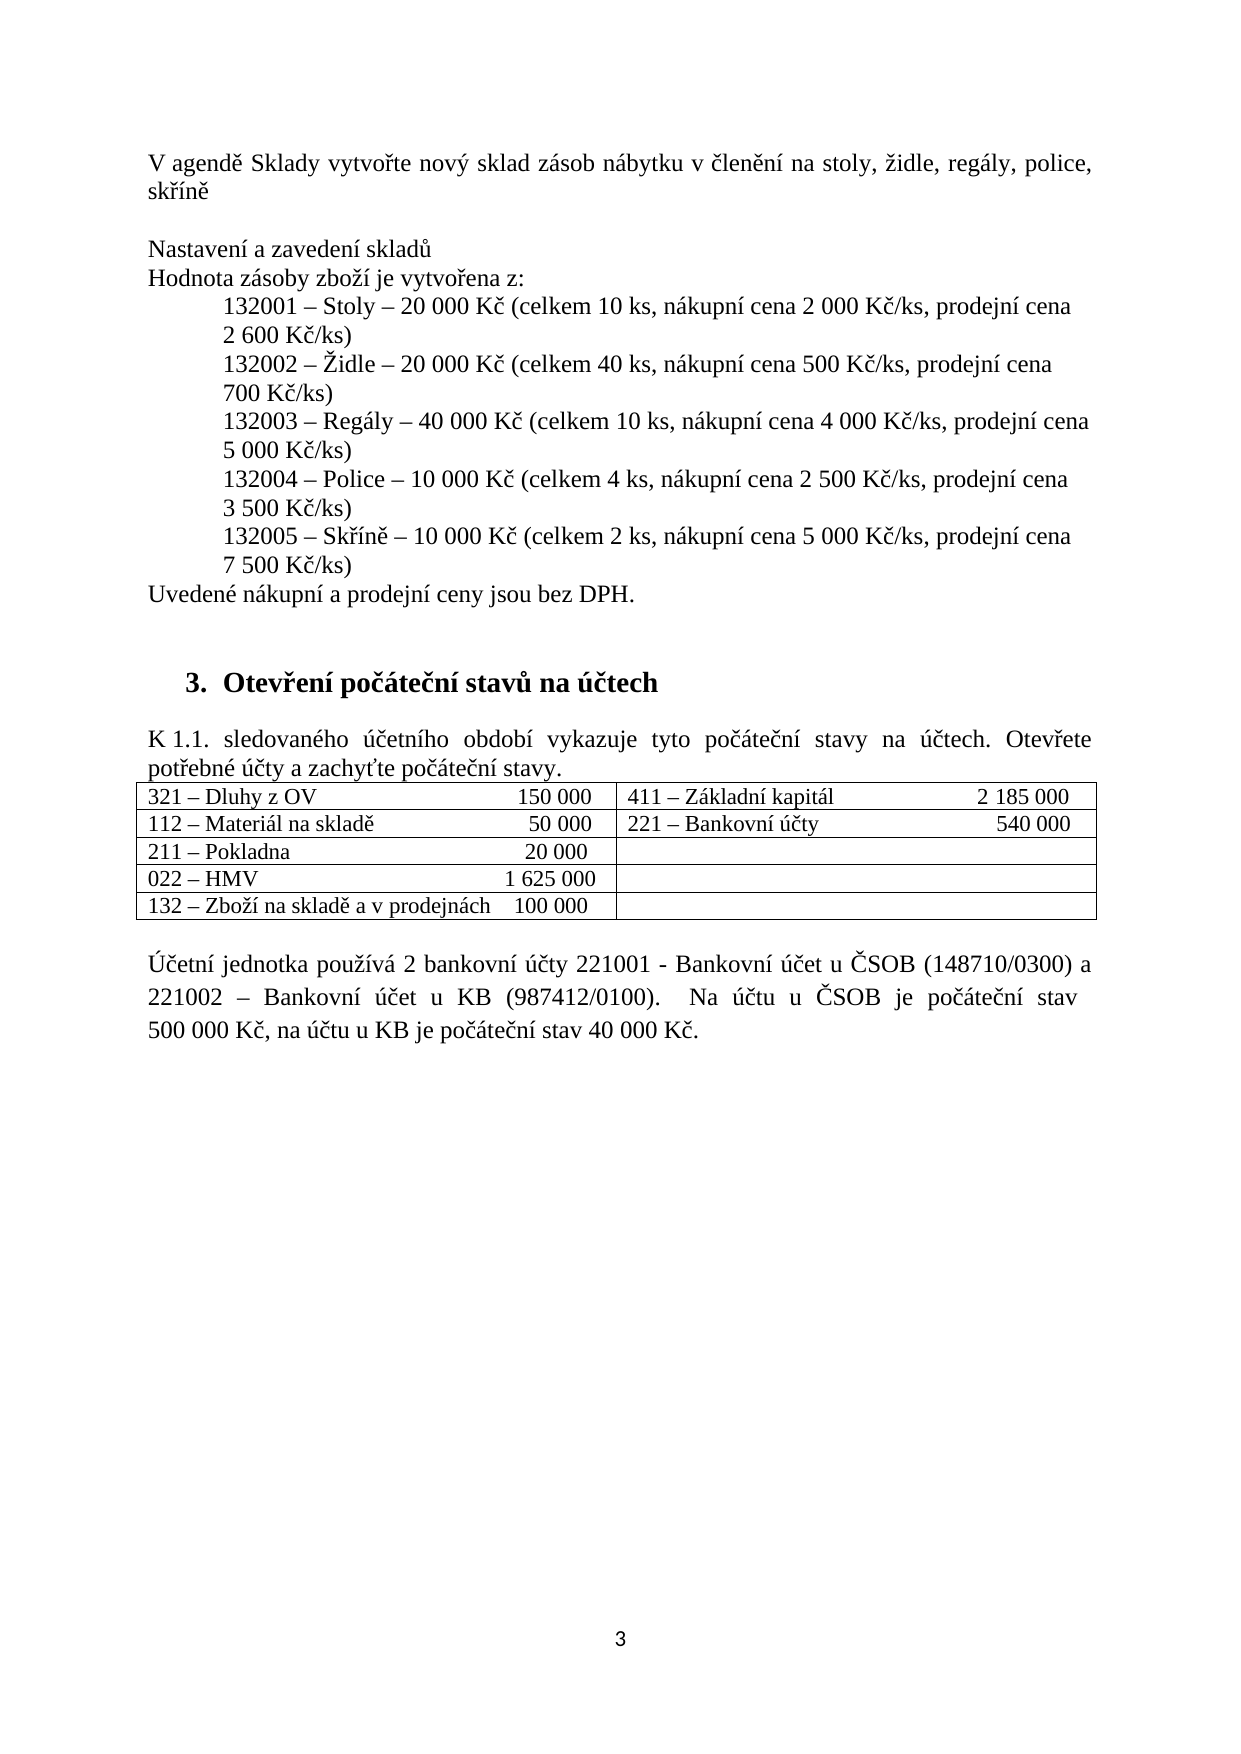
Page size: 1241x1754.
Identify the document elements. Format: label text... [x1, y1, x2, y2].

table_cell 132 – Zboží na skladě a v prodejnách 100 000 [137, 893, 616, 919]
list 132004 – Police – 10 000 Kč (celkem 4 ks, nákupní cena 2 500 Kč/ks, prodejní cena 3 500 Kč/ks) [223, 464, 1093, 521]
list 132005 – Skříně – 10 000 Kč (celkem 2 ks, nákupní cena 5 000 Kč/ks, prodejní cena 7 500 Kč/ks) [223, 521, 1093, 579]
table_cell [617, 865, 1096, 892]
table_cell 221 – Bankovní účty 540 000 [617, 810, 1096, 837]
text K 1.1. sledovaného účetního období vykazuje tyto počáteční stavy na účtech. Otevřete potřebné účty a zachyťte počáteční stavy. [148, 724, 1093, 782]
text Hodnota zásoby zboží je vytvořena z: [148, 263, 1093, 291]
text V agendě Sklady vytvořte nový sklad zásob nábytku v členění na stoly, židle, regály, police, skříně [148, 148, 1093, 205]
text Nastavení a zavedení skladů [148, 234, 1093, 263]
table_header 321 – Dluhy z OV 150 000 [137, 783, 616, 809]
table_cell 112 – Materiál na skladě 50 000 [137, 810, 616, 837]
text Uvedené nákupní a prodejní ceny jsou bez DPH. [148, 579, 1093, 608]
table_cell [617, 838, 1096, 864]
list 132001 – Stoly – 20 000 Kč (celkem 10 ks, nákupní cena 2 000 Kč/ks, prodejní cena 2 600 Kč/ks) [223, 291, 1093, 349]
list Otevření počáteční stavů na účtech [185, 665, 1093, 699]
table_cell [617, 893, 1096, 919]
table_header 411 – Základní kapitál 2 185 000 [617, 783, 1096, 809]
table_cell 211 – Pokladna 20 000 [137, 838, 616, 864]
list 132002 – Židle – 20 000 Kč (celkem 40 ks, nákupní cena 500 Kč/ks, prodejní cena 700 Kč/ks) [223, 349, 1093, 406]
text Účetní jednotka používá 2 bankovní účty 221001 - Bankovní účet u ČSOB (148710/0300) a 221002 – Bankovní účet u KB (987412/0100). Na účtu u ČSOB je počáteční stav 500 000 Kč, na účtu u KB je počáteční stav 40 000 Kč. [148, 949, 1093, 1043]
table_cell 022 – HMV 1 625 000 [137, 865, 616, 892]
list 132003 – Regály – 40 000 Kč (celkem 10 ks, nákupní cena 4 000 Kč/ks, prodejní cena 5 000 Kč/ks) [223, 406, 1093, 464]
